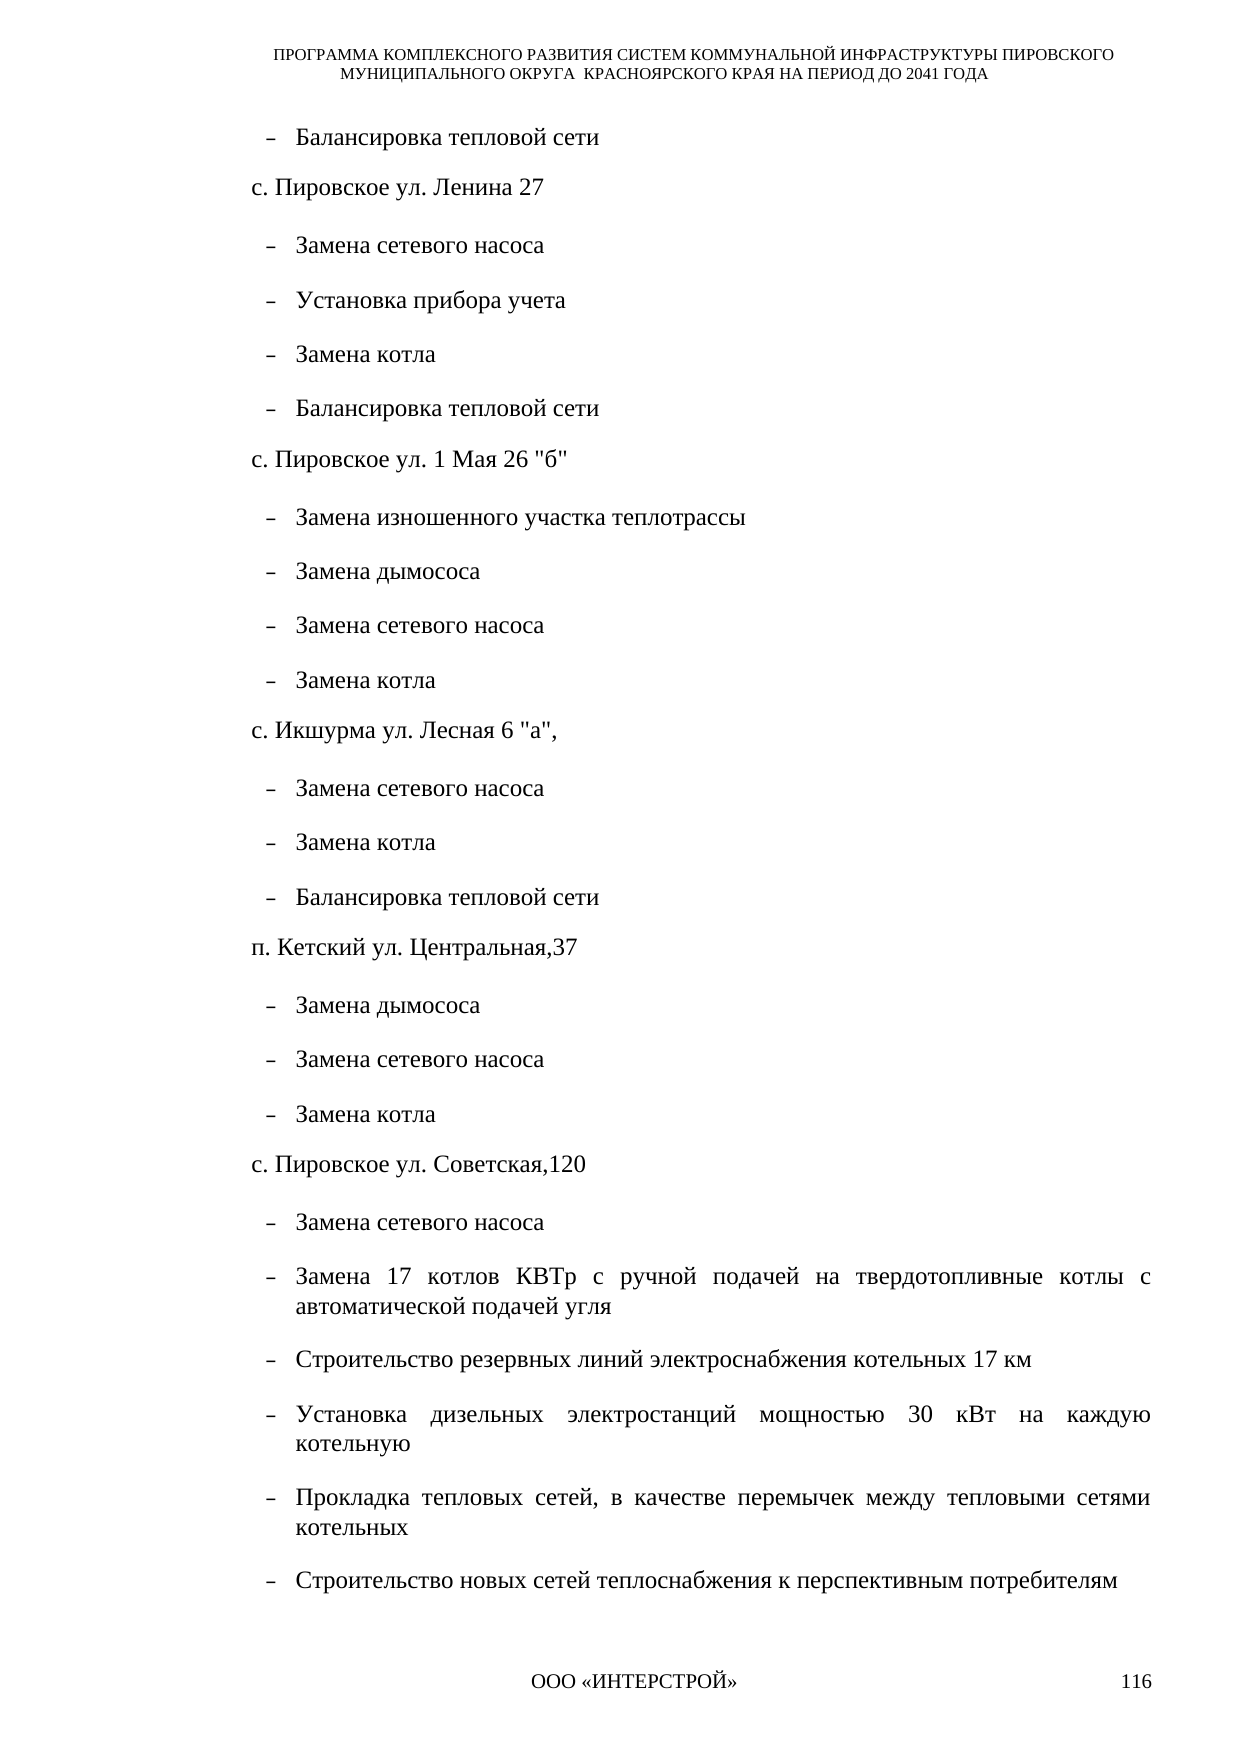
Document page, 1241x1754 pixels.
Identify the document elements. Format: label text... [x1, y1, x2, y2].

text Замена сетевого насоса [266, 1040, 1152, 1074]
text с. Пировское ул. Советская,120 [177, 1149, 1152, 1178]
text Замена котла [266, 1095, 1152, 1128]
text Балансировка тепловой сети [266, 878, 1152, 911]
text Замена сетевого насоса [266, 769, 1152, 803]
text Замена 17 котлов КВТр с ручной подачей на твердотопливные котлы с автоматической подачей угля [266, 1257, 1152, 1320]
text Замена котла [266, 335, 1152, 369]
text с. Пировское ул. 1 Мая 26 "б" [177, 444, 1152, 473]
text п. Кетский ул. Центральная,37 [177, 932, 1152, 961]
text Балансировка тепловой сети [266, 118, 1152, 152]
text Замена сетевого насоса [266, 1203, 1152, 1237]
text Замена котла [266, 823, 1152, 857]
text Замена дымососа [266, 986, 1152, 1019]
text Прокладка тепловых сетей, в качестве перемычек между тепловыми сетями котельных [266, 1478, 1152, 1540]
text с. Пировское ул. Ленина 27 [177, 172, 1152, 201]
text Установка прибора учета [266, 281, 1152, 314]
text Замена котла [266, 661, 1152, 694]
text Строительство новых сетей теплоснабжения к перспективным потребителям [266, 1561, 1152, 1595]
text с. Икшурма ул. Лесная 6 "а", [177, 715, 1152, 744]
text Замена дымососа [266, 552, 1152, 586]
text Замена сетевого насоса [266, 606, 1152, 640]
text Замена изношенного участка теплотрассы [266, 498, 1152, 531]
text Балансировка тепловой сети [266, 389, 1152, 423]
text Строительство резервных линий электроснабжения котельных 17 км [266, 1341, 1152, 1374]
text Замена сетевого насоса [266, 226, 1152, 260]
text Установка дизельных электростанций мощностью 30 кВт на каждую котельную [266, 1395, 1152, 1457]
